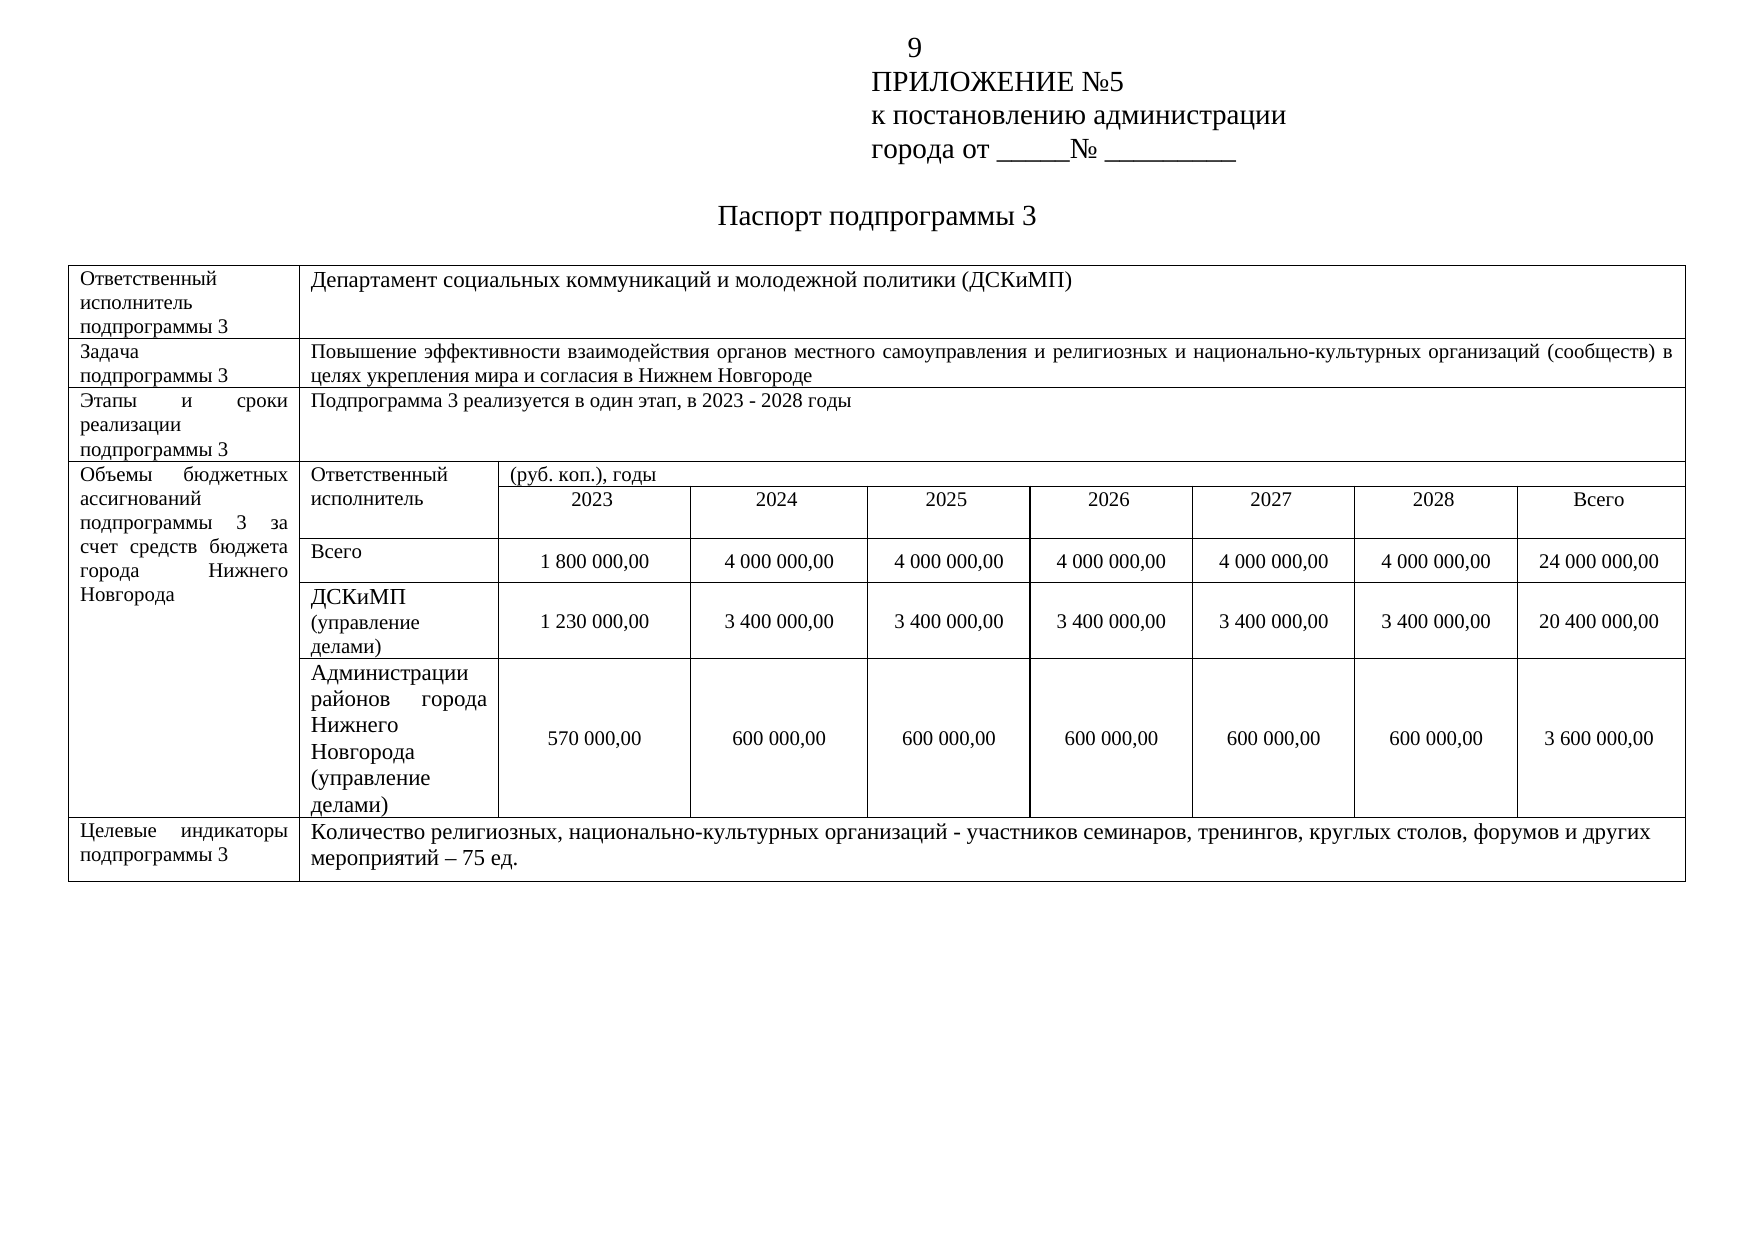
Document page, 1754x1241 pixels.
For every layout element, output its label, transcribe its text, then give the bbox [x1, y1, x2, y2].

table_cell 4 000 000,00 [1355, 539, 1517, 582]
table_cell 600 000,00 [1355, 659, 1517, 817]
table_cell 3 400 000,00 [1193, 583, 1354, 658]
table_cell Всего [1518, 487, 1685, 538]
table_cell Целевые индикаторы подпрограммы 3 [69, 818, 299, 881]
table_cell Всего [300, 539, 498, 582]
table_cell Ответственный исполнитель [300, 462, 498, 538]
table_cell 2024 [691, 487, 867, 538]
table_cell 3 400 000,00 [1355, 583, 1517, 658]
table_cell Этапы и сроки реализации подпрограммы 3 [69, 388, 299, 461]
table_cell Администрации районов города Нижнего Новгорода (управление делами) [300, 659, 498, 817]
table_cell 600 000,00 [1193, 659, 1354, 817]
table_cell 3 400 000,00 [691, 583, 867, 658]
table_cell Количество религиозных, национально-культурных организаций - участников семинаров, тренингов, круглых столов, форумов и других мероприятий – 75 ед. [300, 818, 1685, 881]
table_cell 2025 [868, 487, 1029, 538]
table_cell 4 000 000,00 [1193, 539, 1354, 582]
table_header Ответственный исполнитель подпрограммы 3 [69, 266, 299, 338]
text к постановлению администрации [871, 97, 1636, 131]
table_cell 2023 [499, 487, 690, 538]
table_cell Задача подпрограммы 3 [69, 339, 299, 387]
text Паспорт подпрограммы 3 [118, 198, 1636, 231]
table_cell 2028 [1355, 487, 1517, 538]
table_cell 600 000,00 [868, 659, 1029, 817]
table_cell 3 400 000,00 [1031, 583, 1192, 658]
table_cell Подпрограмма 3 реализуется в один этап, в 2023 - 2028 годы [300, 388, 1685, 461]
table_cell (руб. коп.), годы [499, 462, 1685, 486]
table_cell 3 600 000,00 [1518, 659, 1685, 817]
table_cell 4 000 000,00 [1031, 539, 1192, 582]
table_header Департамент социальных коммуникаций и молодежной политики (ДСКиМП) [300, 266, 1685, 338]
table_cell 1 800 000,00 [499, 539, 690, 582]
table_cell 1 230 000,00 [499, 583, 690, 658]
table_cell 3 400 000,00 [868, 583, 1029, 658]
table_cell 600 000,00 [1031, 659, 1192, 817]
text ПРИЛОЖЕНИЕ №5 [871, 64, 1636, 97]
table_cell 600 000,00 [691, 659, 867, 817]
table_cell 2027 [1193, 487, 1354, 538]
table_cell 4 000 000,00 [691, 539, 867, 582]
table_cell 20 400 000,00 [1518, 583, 1685, 658]
table_cell 2026 [1031, 487, 1192, 538]
table_cell 24 000 000,00 [1518, 539, 1685, 582]
table_cell 4 000 000,00 [868, 539, 1029, 582]
table_cell 570 000,00 [499, 659, 690, 817]
table_cell Повышение эффективности взаимодействия органов местного самоуправления и религиозных и национально-культурных организаций (сообществ) в целях укрепления мира и согласия в Нижнем Новгороде [300, 339, 1685, 387]
table_cell Объемы бюджетных ассигнований подпрограммы 3 за счет средств бюджета города Нижнего Новгорода [69, 462, 299, 817]
text города от _____№ _________ [871, 131, 1636, 164]
table_cell ДСКиМП (управление делами) [300, 583, 498, 658]
